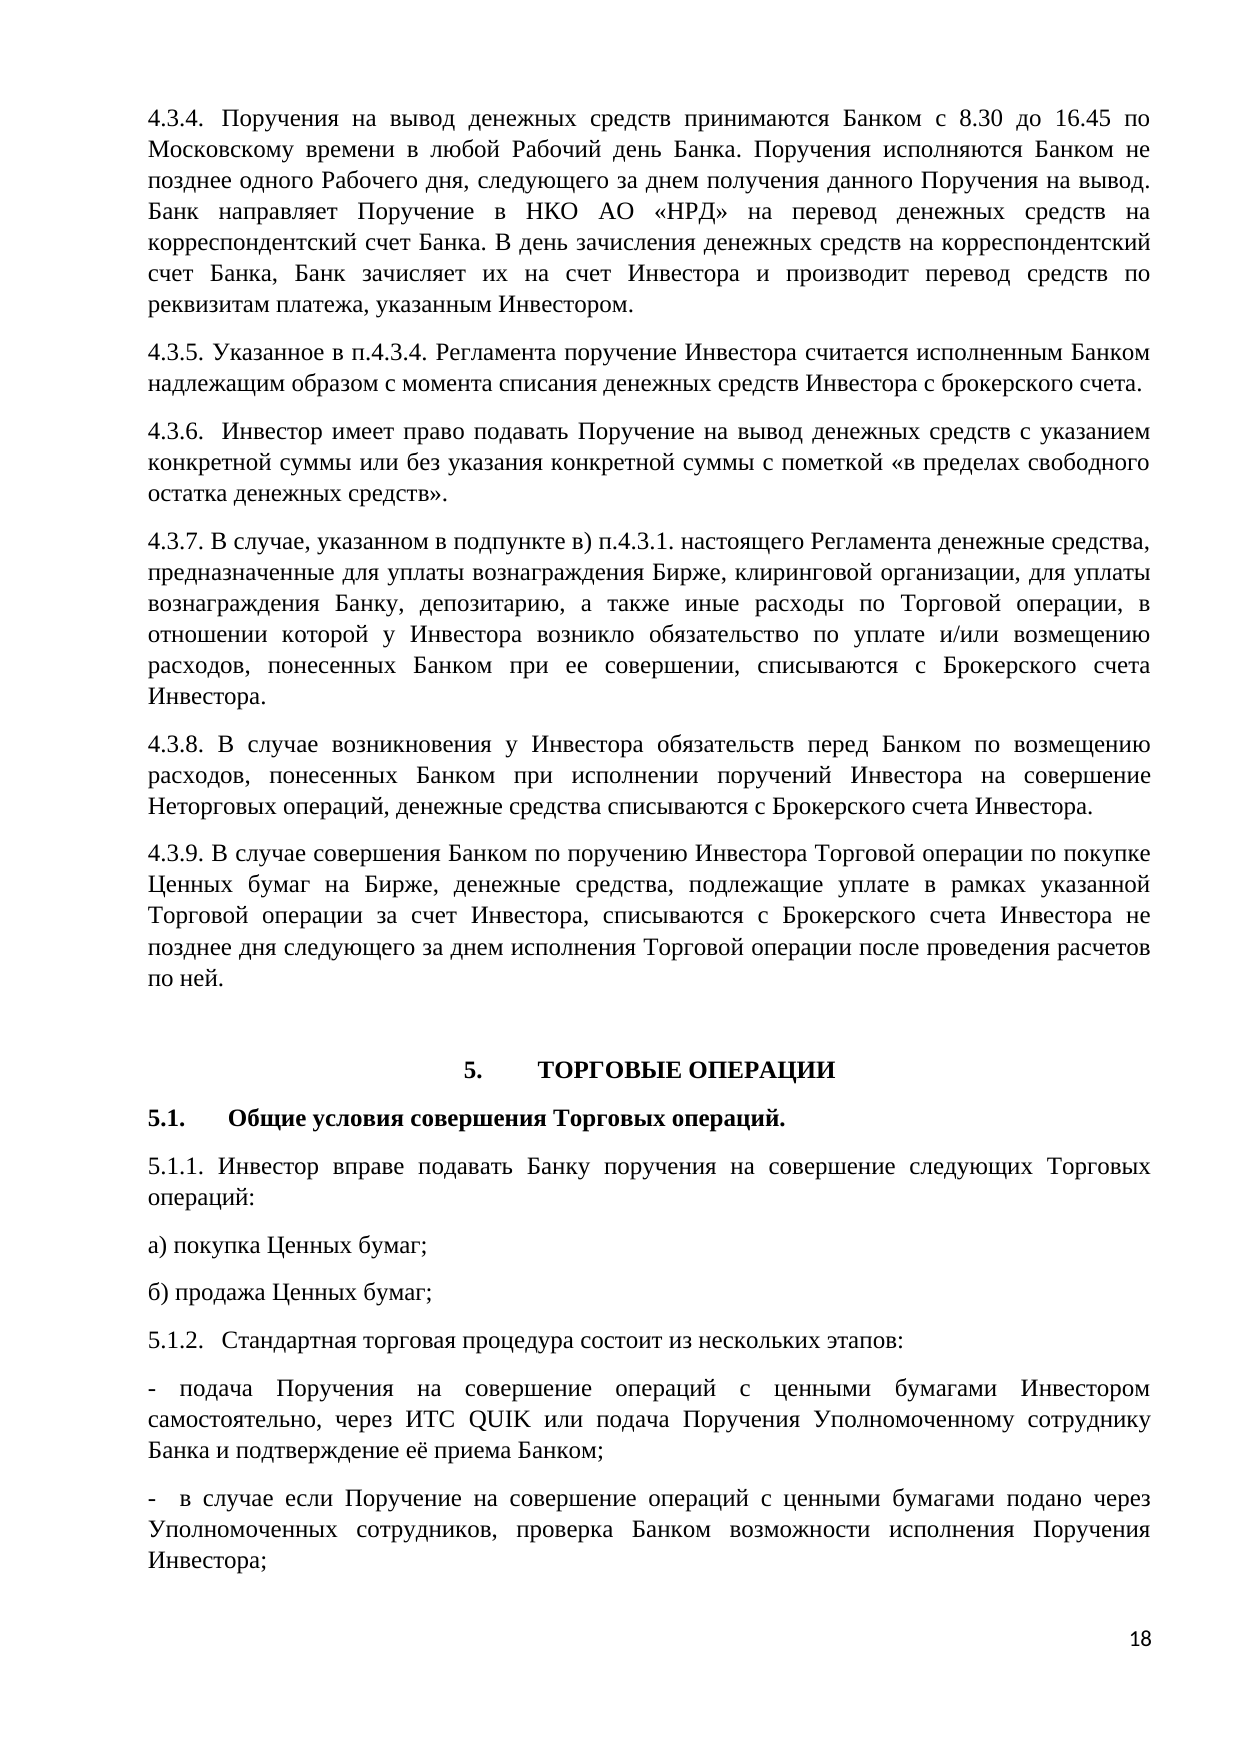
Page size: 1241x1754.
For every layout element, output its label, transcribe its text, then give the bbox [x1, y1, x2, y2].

text б) продажа Ценных бумаг; [148, 1277, 1152, 1306]
text 4.3.7. В случае, указанном в подпункте в) п.4.3.1. настоящего Регламента денежные средства, предназначенные для уплаты вознаграждения Бирже, клиринговой организации, для уплаты вознаграждения Банку, депозитарию, а также иные расходы по Торговой операции, в отношении которой у Инвестора возникло обязательство по уплате и/или возмещению расходов, понесенных Банком при ее совершении, списываются с Брокерского счета Инвестора. [148, 526, 1152, 710]
list ТОРГОВЫЕ ОПЕРАЦИИ [148, 1056, 1152, 1084]
text 4.3.9. В случае совершения Банком по поручению Инвестора Торговой операции по покупке Ценных бумаг на Бирже, денежные средства, подлежащие уплате в рамках указанной Торговой операции за счет Инвестора, списываются с Брокерского счета Инвестора не позднее дня следующего за днем исполнения Торговой операции после проведения расчетов по ней. [148, 838, 1152, 991]
text 4.3.5. Указанное в п.4.3.4. Регламента поручение Инвестора считается исполненным Банком надлежащим образом с момента списания денежных средств Инвестора с брокерского счета. [148, 337, 1152, 397]
text - подача Поручения на совершение операций с ценными бумагами Инвестором самостоятельно, через ИТС QUIK или подача Поручения Уполномоченному сотруднику Банка и подтверждение её приема Банком; [148, 1373, 1152, 1464]
text 4.3.6. Инвестор имеет право подавать Поручение на вывод денежных средств с указанием конкретной суммы или без указания конкретной суммы с пометкой «в пределах свободного остатка денежных средств». [148, 416, 1152, 507]
text а) покупка Ценных бумаг; [148, 1230, 1152, 1258]
text 5.1. Общие условия совершения Торговых операций. [148, 1103, 1152, 1132]
text 5.1.1. Инвестор вправе подавать Банку поручения на совершение следующих Торговых операций: [148, 1151, 1152, 1211]
text 4.3.8. В случае возникновения у Инвестора обязательств перед Банком по возмещению расходов, понесенных Банком при исполнении поручений Инвестора на совершение Неторговых операций, денежные средства списываются с Брокерского счета Инвестора. [148, 729, 1152, 819]
text - в случае если Поручение на совершение операций с ценными бумагами подано через Уполномоченных сотрудников, проверка Банком возможности исполнения Поручения Инвестора; [148, 1483, 1152, 1573]
text 4.3.4. Поручения на вывод денежных средств принимаются Банком с 8.30 до 16.45 по Московскому времени в любой Рабочий день Банка. Поручения исполняются Банком не позднее одного Рабочего дня, следующего за днем получения данного Поручения на вывод. Банк направляет Поручение в НКО АО «НРД» на перевод денежных средств на корреспондентский счет Банка. В день зачисления денежных средств на корреспондентский счет Банка, Банк зачисляет их на счет Инвестора и производит перевод средств по реквизитам платежа, указанным Инвестором. [148, 103, 1152, 318]
text 5.1.2. Стандартная торговая процедура состоит из нескольких этапов: [148, 1325, 1152, 1354]
